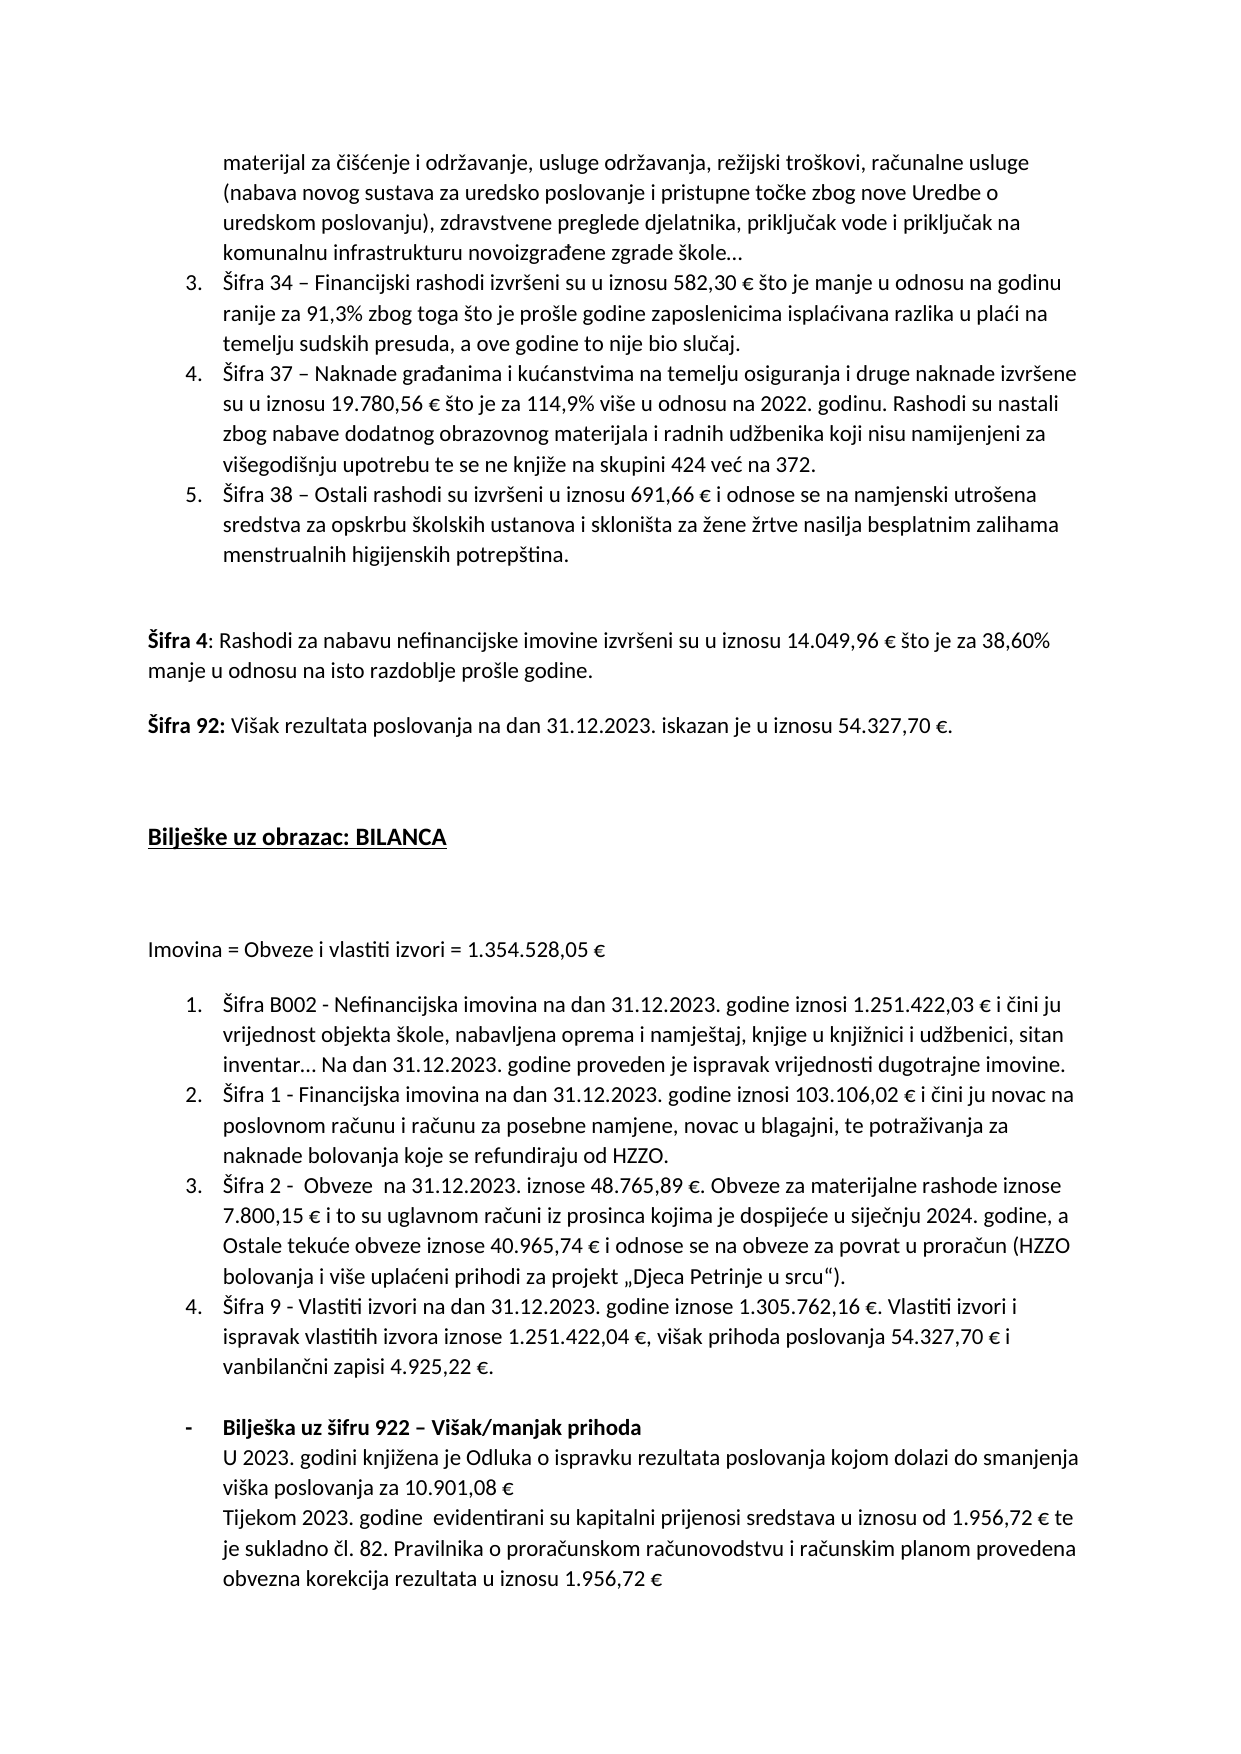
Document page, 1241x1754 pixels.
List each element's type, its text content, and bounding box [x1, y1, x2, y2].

list Šifra 34 – Financijski rashodi izvršeni su u iznosu 582,30 € što je manje u odnosu na godinu ranije za 91,3% zbog toga što je prošle godine zaposlenicima isplaćivana razlika u plaći na temelju sudskih presuda, a ove godine to nije bio slučaj. [185, 268, 1093, 357]
list U 2023. godini knjižena je Odluka o ispravku rezultata poslovanja kojom dolazi do smanjenja viška poslovanja za 10.901,08 € [223, 1443, 1093, 1501]
list Šifra 9 - Vlastiti izvori na dan 31.12.2023. godine iznose 1.305.762,16 €. Vlastiti izvori i ispravak vlastitih izvora iznose 1.251.422,04 €, višak prihoda poslovanja 54.327,70 € i vanbilančni zapisi 4.925,22 €. [185, 1292, 1093, 1380]
list Šifra 38 – Ostali rashodi su izvršeni u iznosu 691,66 € i odnose se na namjenski utrošena sredstva za opskrbu školskih ustanova i skloništa za žene žrtve nasilja besplatnim zalihama menstrualnih higijenskih potrepština. [185, 480, 1093, 568]
text Šifra 4: Rashodi za nabavu nefinancijske imovine izvršeni su u iznosu 14.049,96 € što je za 38,60% manje u odnosu na isto razdoblje prošle godine. [148, 626, 1093, 684]
list Tijekom 2023. godine evidentirani su kapitalni prijenosi sredstava u iznosu od 1.956,72 € te je sukladno čl. 82. Pravilnika o proračunskom računovodstvu i računskim planom provedena obvezna korekcija rezultata u iznosu 1.956,72 € [223, 1503, 1093, 1592]
list Šifra 1 - Financijska imovina na dan 31.12.2023. godine iznosi 103.106,02 € i čini ju novac na poslovnom računu i računu za posebne namjene, novac u blagajni, te potraživanja za naknade bolovanja koje se refundiraju od HZZO. [185, 1081, 1093, 1169]
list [185, 148, 1093, 266]
text Imovina = Obveze i vlastiti izvori = 1.354.528,05 € [148, 935, 1093, 963]
list Šifra B002 - Nefinancijska imovina na dan 31.12.2023. godine iznosi 1.251.422,03 € i čini ju vrijednost objekta škole, nabavljena oprema i namještaj, knjige u knjižnici i udžbenici, sitan inventar… Na dan 31.12.2023. godine proveden je ispravak vrijednosti dugotrajne imovine. [185, 990, 1093, 1078]
list Šifra 37 – Naknade građanima i kućanstvima na temelju osiguranja i druge naknade izvršene su u iznosu 19.780,56 € što je za 114,9% više u odnosu na 2022. godinu. Rashodi su nastali zbog nabave dodatnog obrazovnog materijala i radnih udžbenika koji nisu namijenjeni za višegodišnju upotrebu te se ne knjiže na skupini 424 već na 372. [185, 359, 1093, 478]
text Šifra 92: Višak rezultata poslovanja na dan 31.12.2023. iskazan je u iznosu 54.327,70 €. [148, 711, 1093, 739]
text Bilješke uz obrazac: BILANCA [148, 822, 1093, 852]
list Bilješka uz šifru 922 – Višak/manjak prihoda [185, 1413, 1093, 1441]
list Šifra 2 - Obveze na 31.12.2023. iznose 48.765,89 €. Obveze za materijalne rashode iznose 7.800,15 € i to su uglavnom računi iz prosinca kojima je dospijeće u siječnju 2024. godine, a Ostale tekuće obveze iznose 40.965,74 € i odnose se na obveze za povrat u proračun (HZZO bolovanja i više uplaćeni prihodi za projekt „Djeca Petrinje u srcu“). [185, 1171, 1093, 1290]
